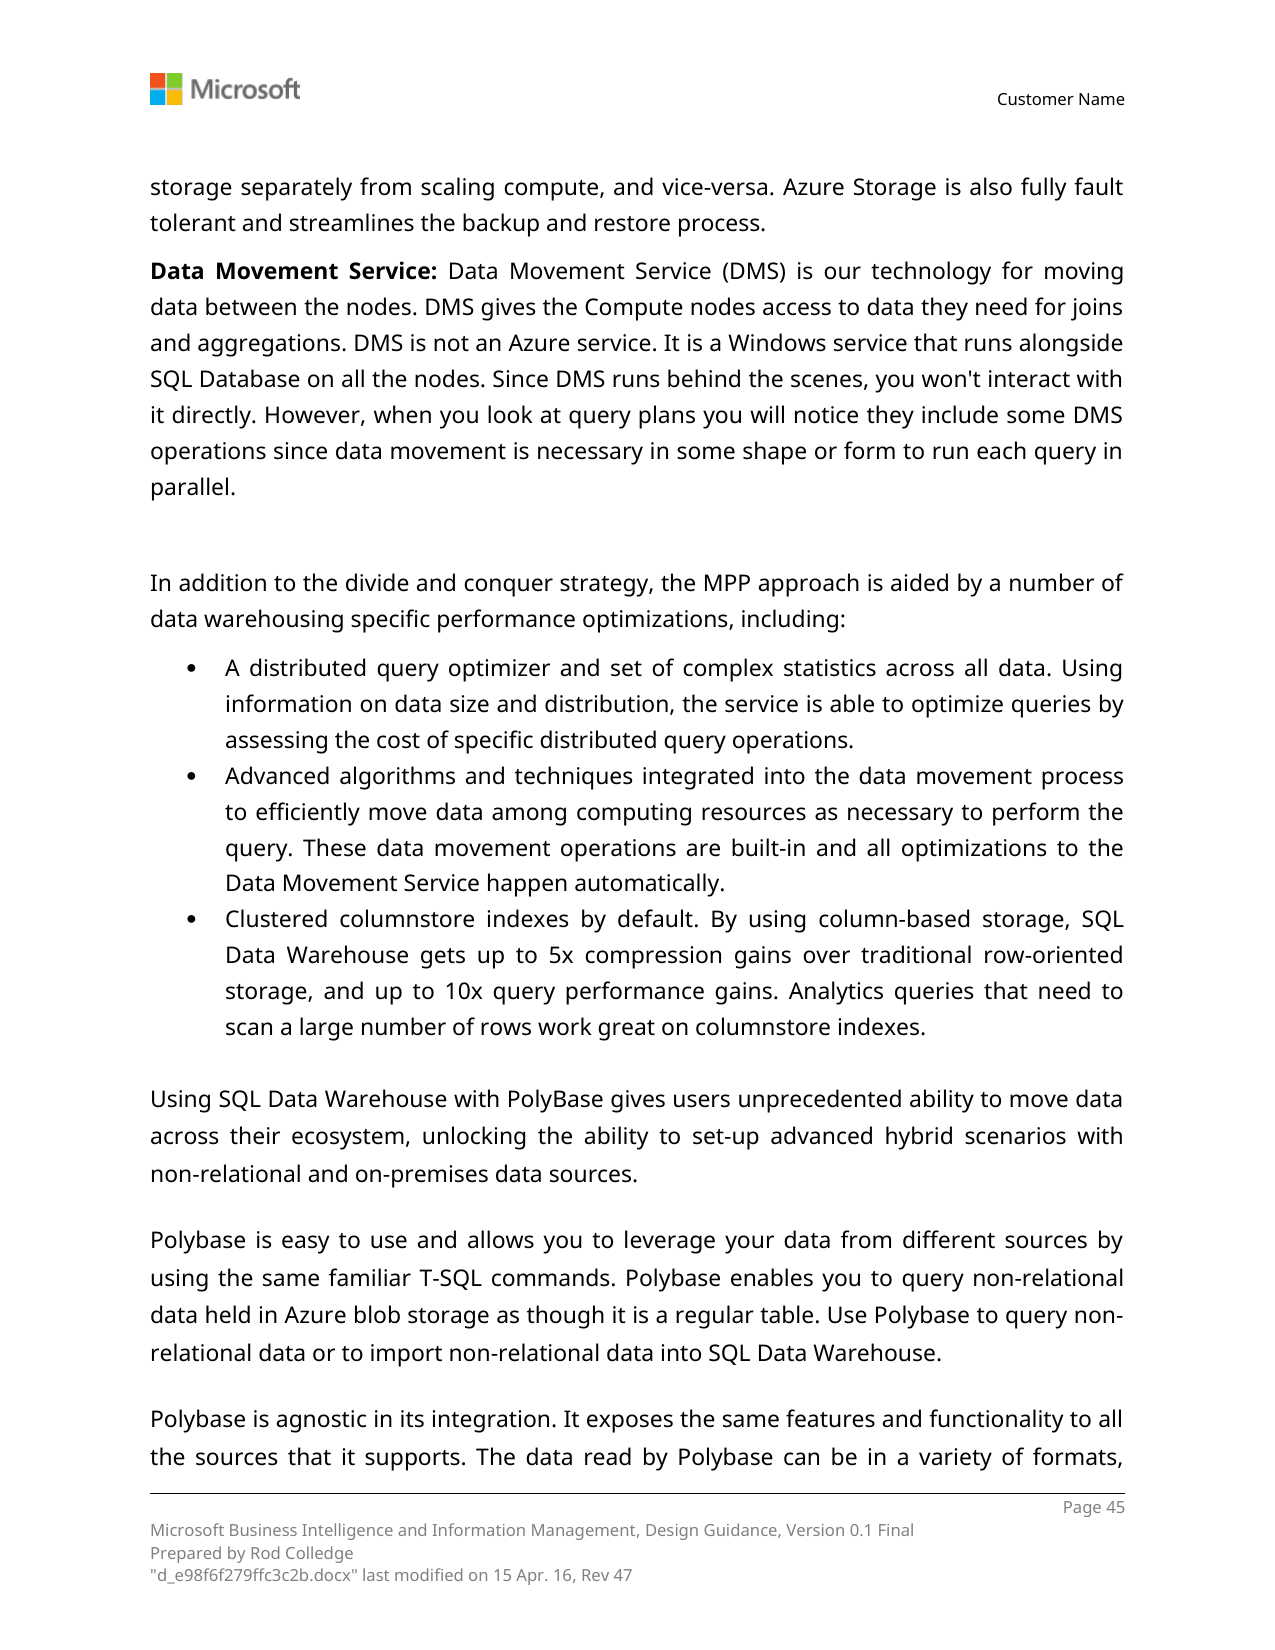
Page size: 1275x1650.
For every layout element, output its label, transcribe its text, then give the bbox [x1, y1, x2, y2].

text In addition to the divide and conquer strategy, the MPP approach is aided by a number of data warehousing specific performance optimizations, including: [150, 567, 1125, 634]
list Clustered columnstore indexes by default. By using column-based storage, SQL Data Warehouse gets up to 5x compression gains over traditional row-oriented storage, and up to 10x query performance gains. Analytics queries that need to scan a large number of rows work great on columnstore indexes. [187, 903, 1125, 1042]
text Using SQL Data Warehouse with PolyBase gives users unprecedented ability to move data across their ecosystem, unlocking the ability to set-up advanced hybrid scenarios with non-relational and on-premises data sources. [150, 1076, 1125, 1189]
list Advanced algorithms and techniques integrated into the data movement process to efficiently move data among computing resources as necessary to perform the query. These data movement operations are built-in and all optimizations to the Data Movement Service happen automatically. [187, 759, 1125, 899]
picture [150, 73, 300, 106]
list A distributed query optimizer and set of complex statistics across all data. Using information on data size and distribution, the service is able to optimize queries by assessing the cost of specific distributed query operations. [187, 652, 1125, 755]
text Data Movement Service: Data Movement Service (DMS) is our technology for moving data between the nodes. DMS gives the Compute nodes access to data they need for joins and aggregations. DMS is not an Azure service. It is a Windows service that runs alongside SQL Database on all the nodes. Since DMS runs behind the scenes, you won't interact with it directly. However, when you look at query plans you will notice they include some DMS operations since data movement is necessary in some shape or form to run each query in parallel. [150, 255, 1125, 502]
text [150, 1397, 1125, 1472]
text Polybase is easy to use and allows you to leverage your data from different sources by using the same familiar T-SQL commands. Polybase enables you to query non-relational data held in Azure blob storage as though it is a regular table. Use Polybase to query non-relational data or to import non-relational data into SQL Data Warehouse. [150, 1218, 1125, 1368]
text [150, 171, 1125, 238]
